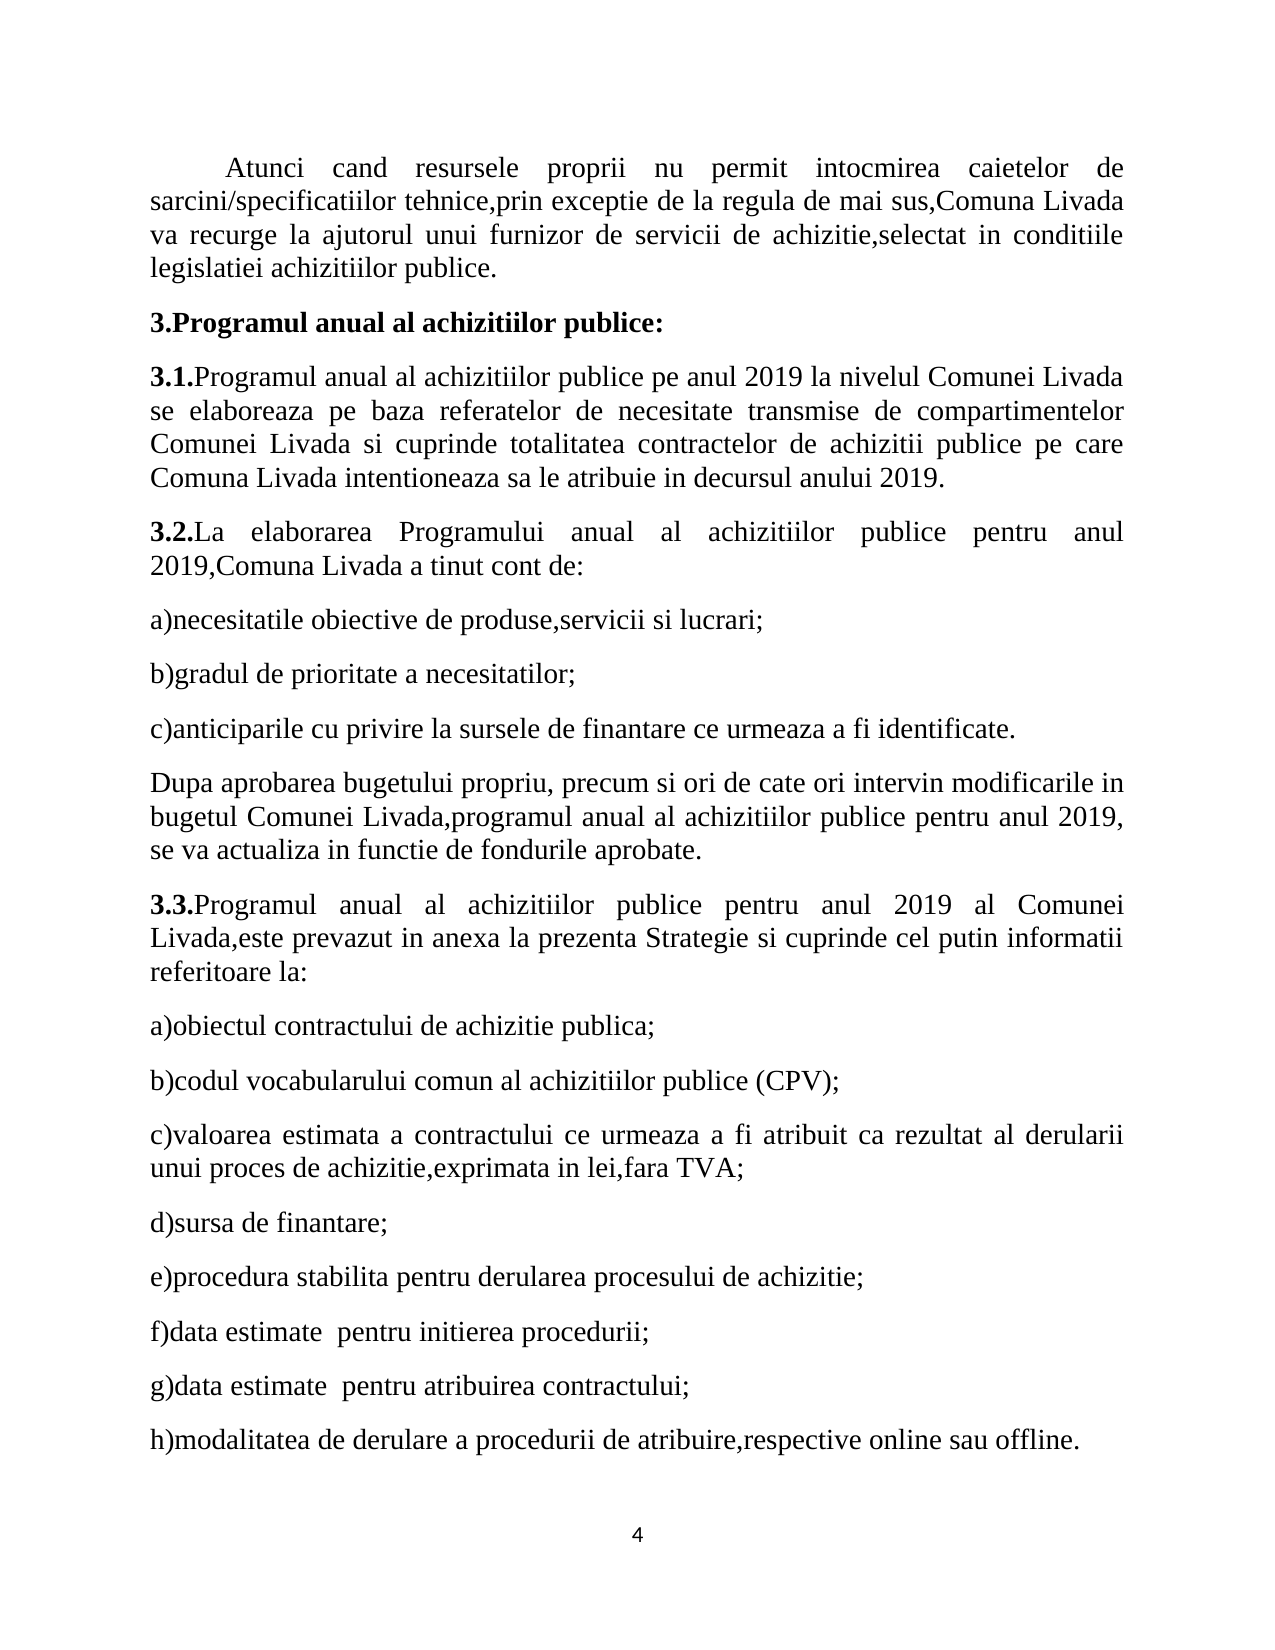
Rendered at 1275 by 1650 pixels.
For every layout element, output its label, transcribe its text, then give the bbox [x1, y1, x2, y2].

text 3.3.Programul anual al achizitiilor publice pentru anul 2019 al Comunei Livada,este prevazut in anexa la prezenta Strategie si cuprinde cel putin informatii referitoare la: [150, 887, 1125, 987]
text 3.2.La elaborarea Programului anual al achizitiilor publice pentru anul 2019,Comuna Livada a tinut cont de: [150, 514, 1125, 581]
text c)anticiparile cu privire la sursele de finantare ce urmeaza a fi identificate. [150, 711, 1125, 744]
text b)gradul de prioritate a necesitatilor; [150, 657, 1125, 690]
text e)procedura stabilita pentru derularea procesului de achizitie; [150, 1259, 1125, 1293]
text h)modalitatea de derulare a procedurii de atribuire,respective online sau offline. [150, 1422, 1125, 1456]
text f)data estimate pentru initierea procedurii; [150, 1314, 1125, 1347]
text a)necesitatile obiective de produse,servicii si lucrari; [150, 602, 1125, 636]
text a)obiectul contractului de achizitie publica; [150, 1008, 1125, 1042]
text Atunci cand resursele proprii nu permit intocmirea caietelor de sarcini/specificatiilor tehnice,prin exceptie de la regula de mai sus,Comuna Livada va recurge la ajutorul unui furnizor de servicii de achizitie,selectat in conditiile legislatiei achizitiilor publice. [150, 150, 1125, 284]
text 3.Programul anual al achizitiilor publice: [150, 305, 1125, 338]
text b)codul vocabularului comun al achizitiilor publice (CPV); [150, 1063, 1125, 1096]
text g)data estimate pentru atribuirea contractului; [150, 1368, 1125, 1402]
text Dupa aprobarea bugetului propriu, precum si ori de cate ori intervin modificarile in bugetul Comunei Livada,programul anual al achizitiilor publice pentru anul 2019, se va actualiza in functie de fondurile aprobate. [150, 765, 1125, 866]
text c)valoarea estimata a contractului ce urmeaza a fi atribuit ca rezultat al derularii unui proces de achizitie,exprimata in lei,fara TVA; [150, 1117, 1125, 1184]
text d)sursa de finantare; [150, 1205, 1125, 1238]
text 3.1.Programul anual al achizitiilor publice pe anul 2019 la nivelul Comunei Livada se elaboreaza pe baza referatelor de necesitate transmise de compartimentelor Comunei Livada si cuprinde totalitatea contractelor de achizitii publice pe care Comuna Livada intentioneaza sa le atribuie in decursul anului 2019. [150, 359, 1125, 493]
